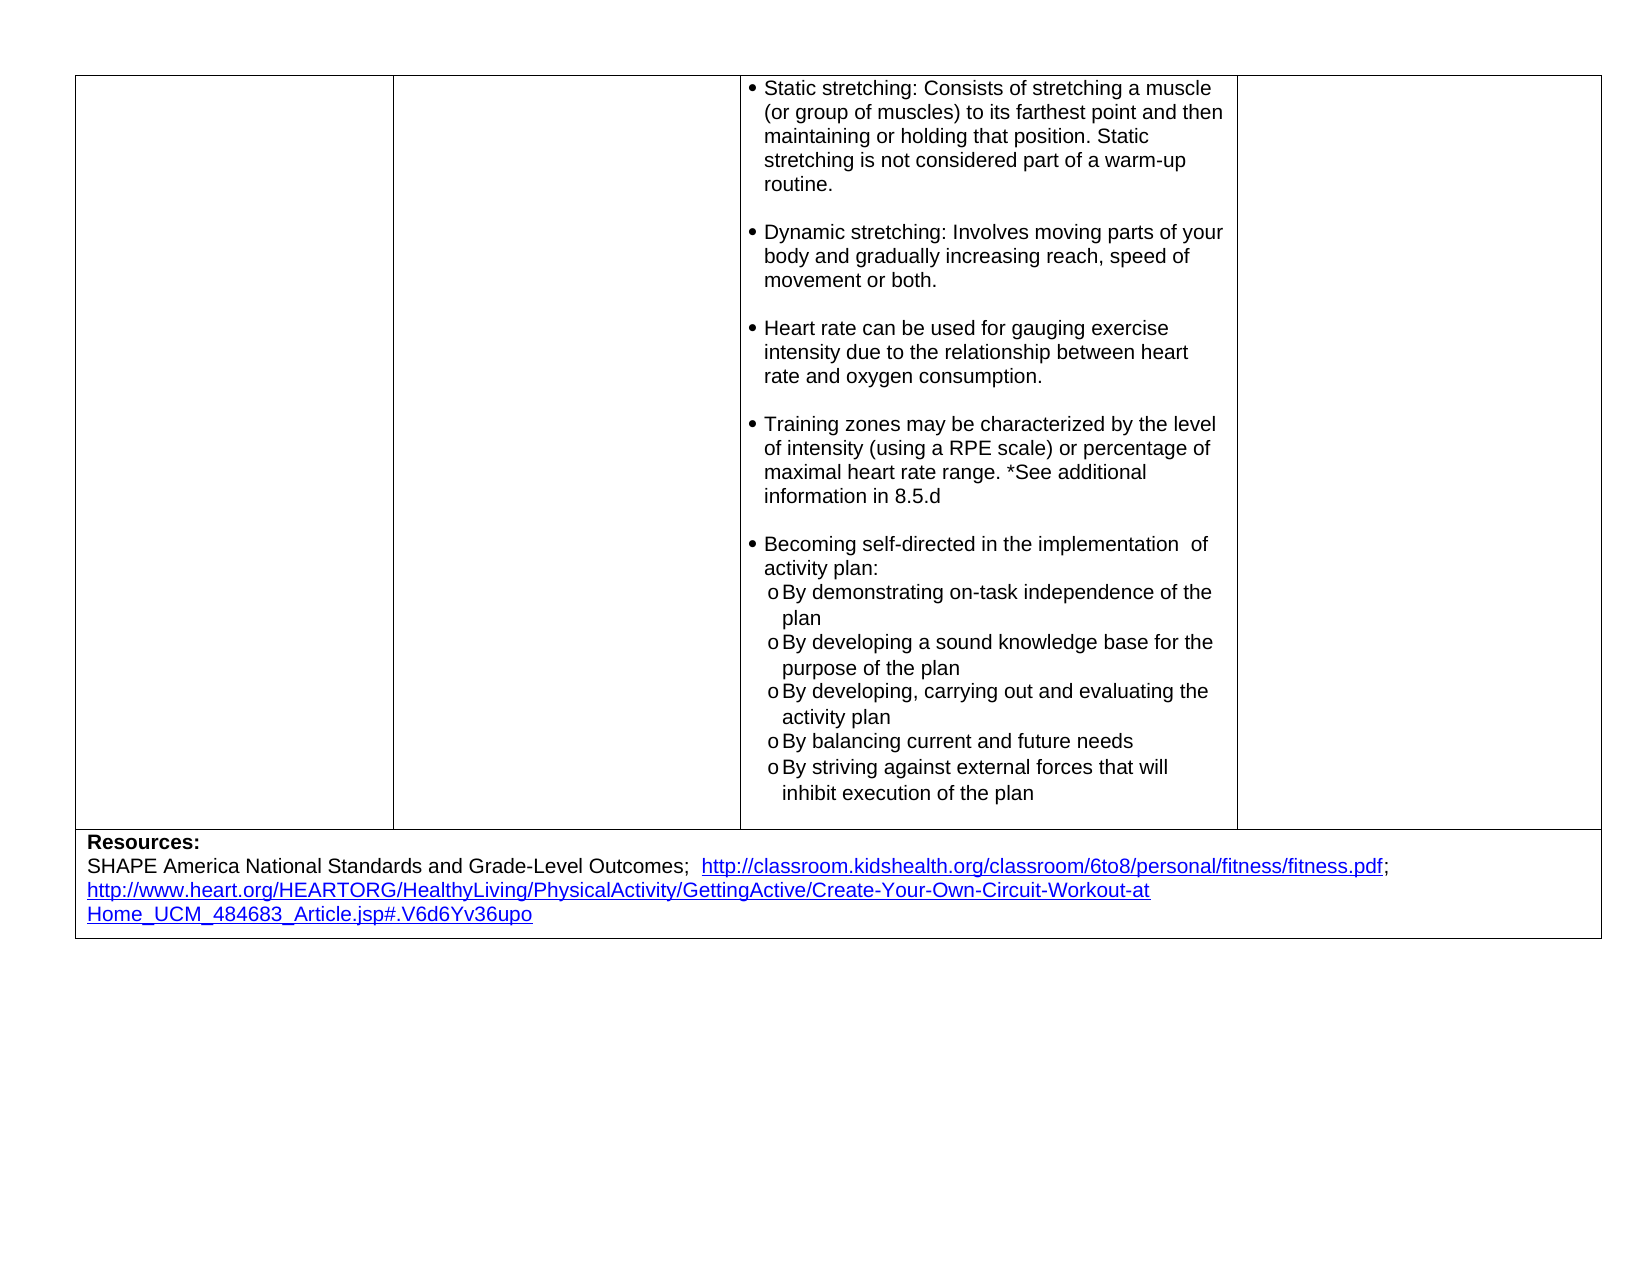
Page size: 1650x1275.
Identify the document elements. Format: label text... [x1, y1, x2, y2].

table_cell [394, 76, 740, 829]
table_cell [76, 76, 393, 829]
table_cell Resources: SHAPE America National Standards and Grade-Level Outcomes; http://classroom.kidshealth.org/classroom/6to8/personal/fitness/fitness.pdf; http://www.heart.org/HEARTORG/HealthyLiving/PhysicalActivity/GettingActive/Create-Your-Own-Circuit-Workout-at Home_UCM_484683_Article.jsp#.V6d6Yv36upo [76, 830, 1601, 938]
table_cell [741, 76, 1237, 829]
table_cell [1238, 76, 1601, 829]
